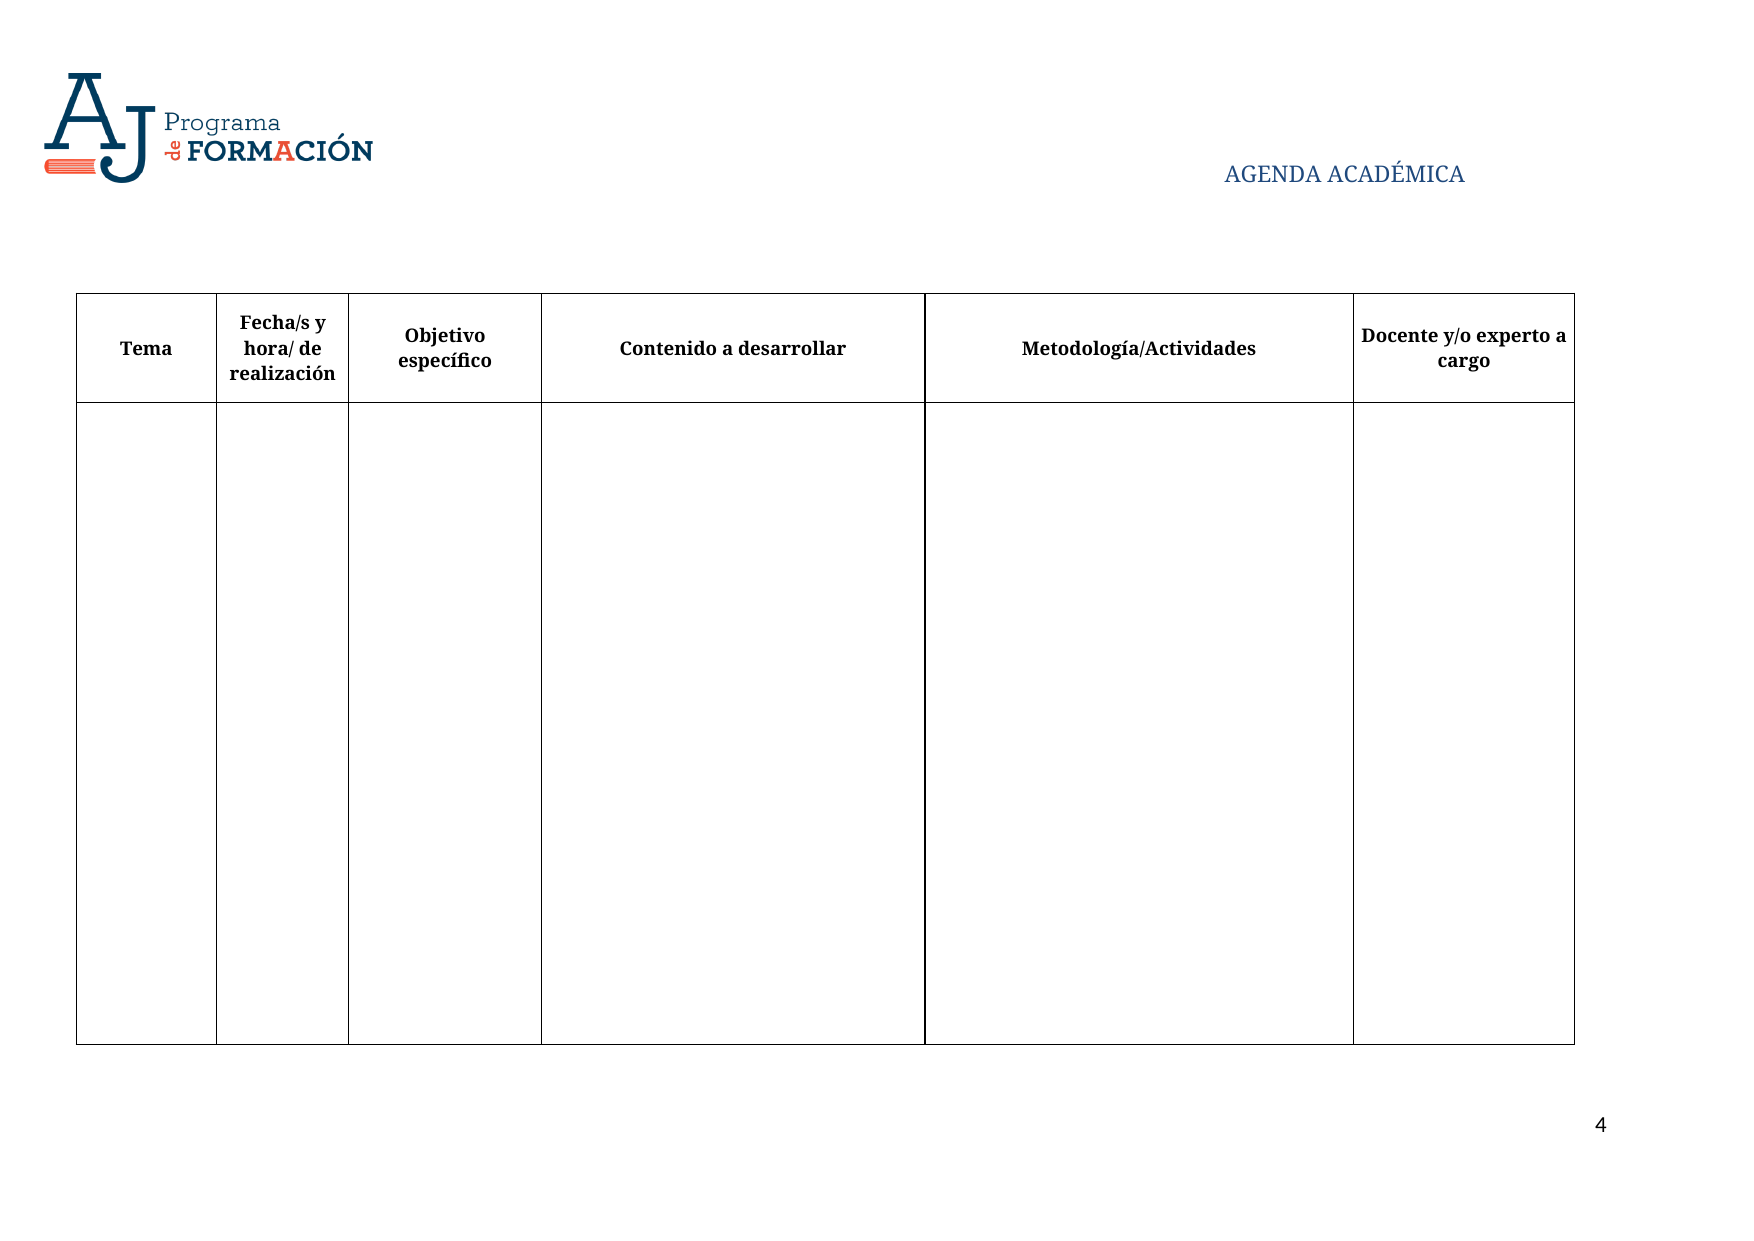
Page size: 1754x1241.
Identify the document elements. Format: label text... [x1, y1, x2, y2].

table_header Tema [77, 294, 216, 402]
table_header Fecha/s y hora/ de realización [217, 294, 348, 402]
table_cell [542, 403, 924, 1044]
picture [44, 73, 373, 183]
table_cell [926, 403, 1353, 1044]
table_header Contenido a desarrollar [542, 294, 924, 402]
table_cell [1354, 403, 1574, 1044]
table_header Objetivo específico [349, 294, 541, 402]
table_cell [77, 403, 216, 1044]
table_cell [217, 403, 348, 1044]
table_header Docente y/o experto a cargo [1354, 294, 1574, 402]
table_header Metodología/Actividades [926, 294, 1353, 402]
table_cell [349, 403, 541, 1044]
